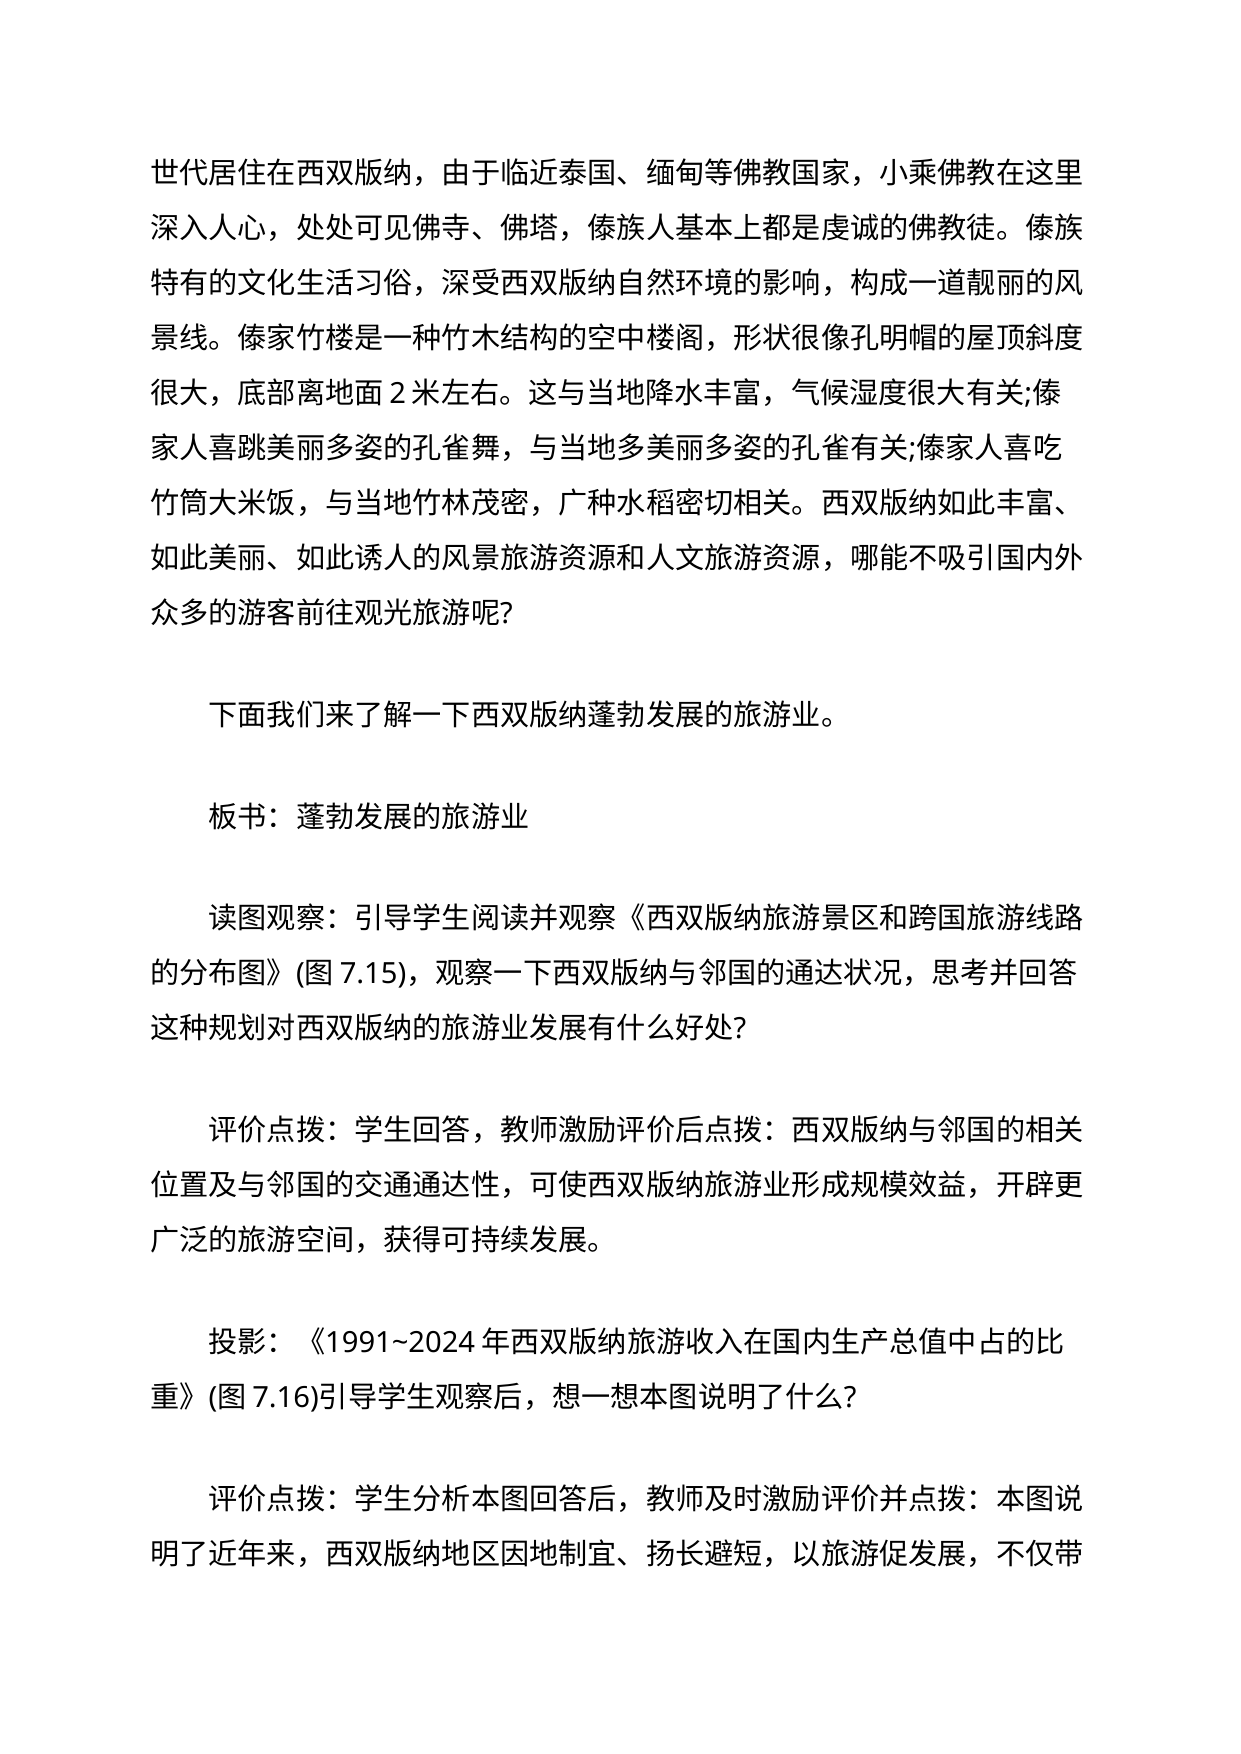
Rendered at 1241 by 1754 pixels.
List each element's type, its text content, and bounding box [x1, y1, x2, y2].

text 投影：《1991~2024年西双版纳旅游收入在国内生产总值中占的比重》(图7.16)引导学生观察后，想一想本图说明了什么? [150, 1318, 1090, 1416]
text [150, 1475, 1090, 1572]
text 评价点拨：学生回答，教师激励评价后点拨：西双版纳与邻国的相关位置及与邻国的交通通达性，可使西双版纳旅游业形成规模效益，开辟更广泛的旅游空间，获得可持续发展。 [150, 1107, 1090, 1259]
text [150, 150, 1090, 632]
text 读图观察：引导学生阅读并观察《西双版纳旅游景区和跨国旅游线路的分布图》(图7.15)，观察一下西双版纳与邻国的通达状况，思考并回答这种规划对西双版纳的旅游业发展有什么好处? [150, 895, 1090, 1047]
text 下面我们来了解一下西双版纳蓬勃发展的旅游业。 [150, 691, 1090, 734]
text 板书：蓬勃发展的旅游业 [150, 793, 1090, 835]
